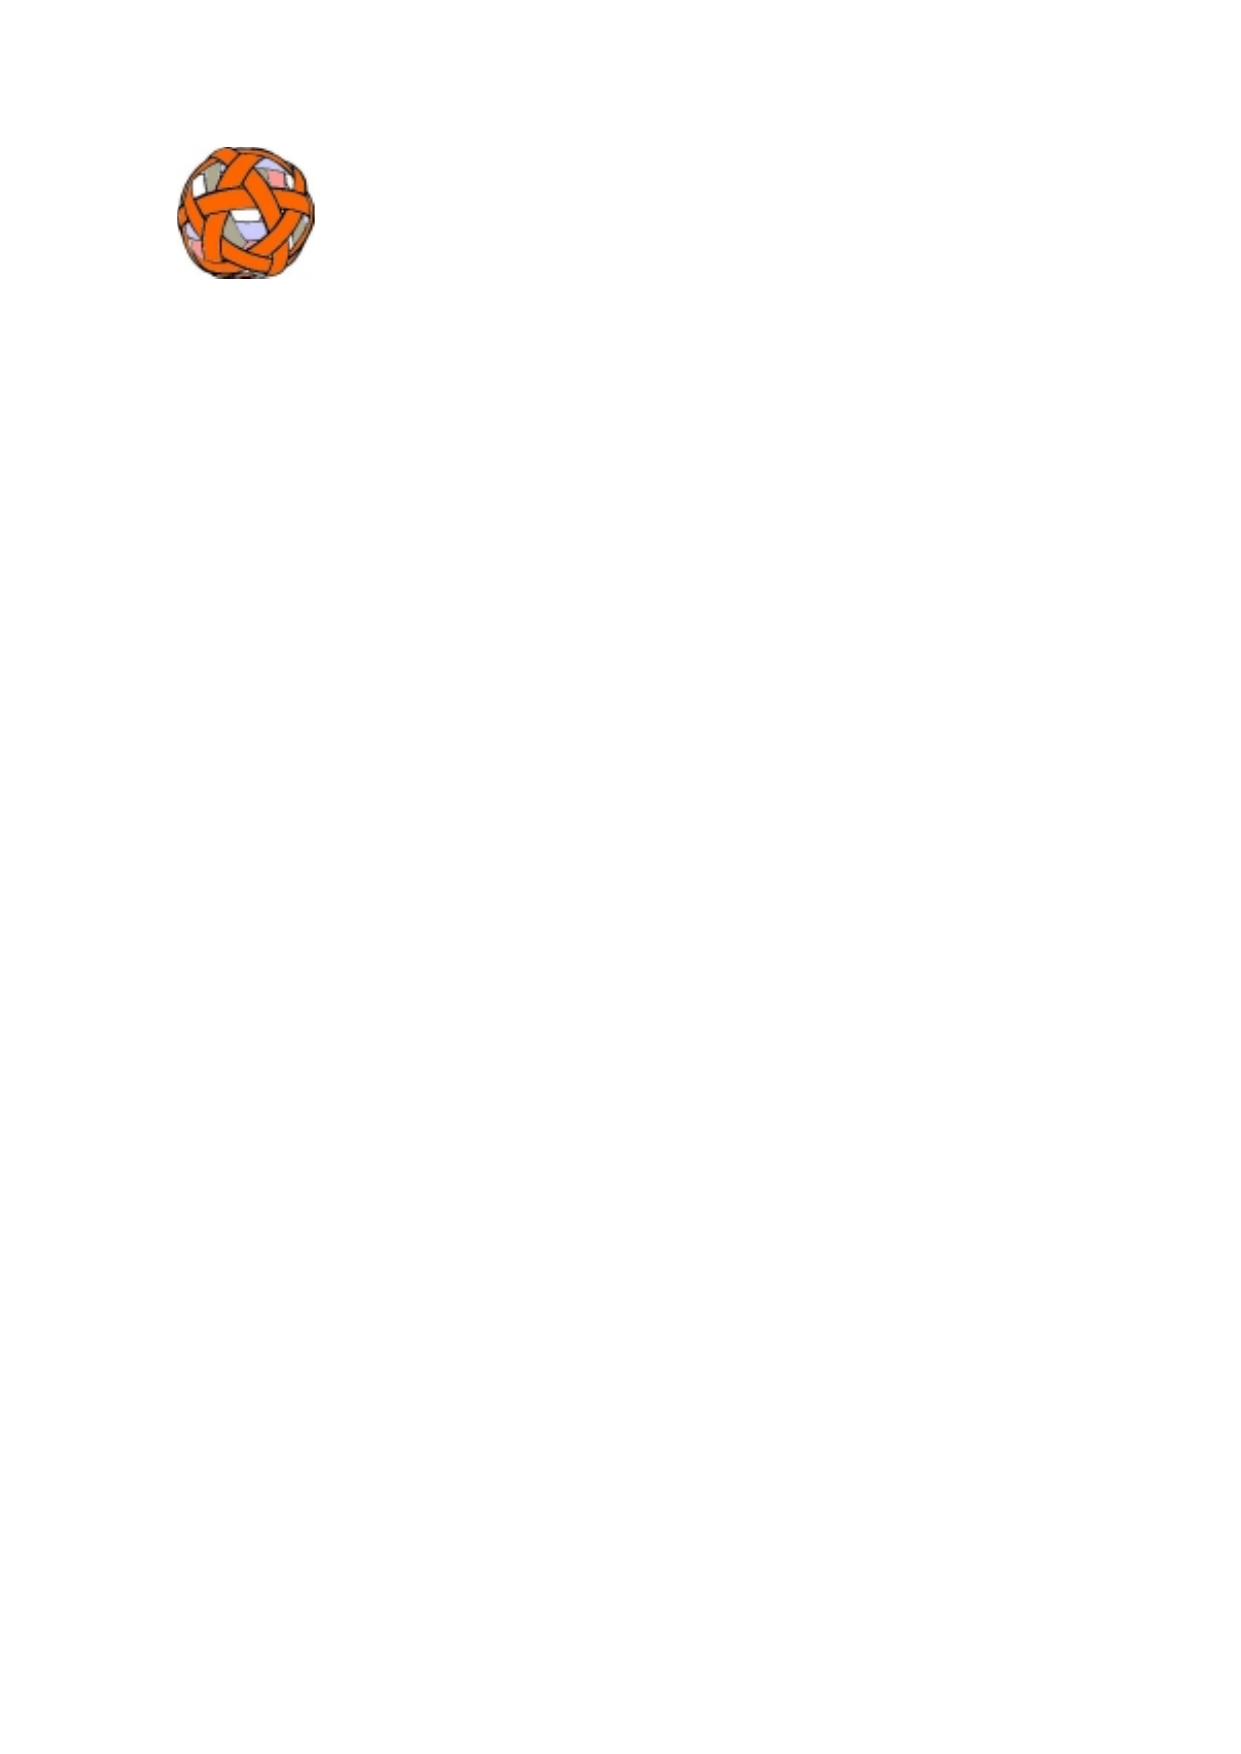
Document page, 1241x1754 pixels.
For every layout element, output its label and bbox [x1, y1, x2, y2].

picture [177, 147, 315, 279]
